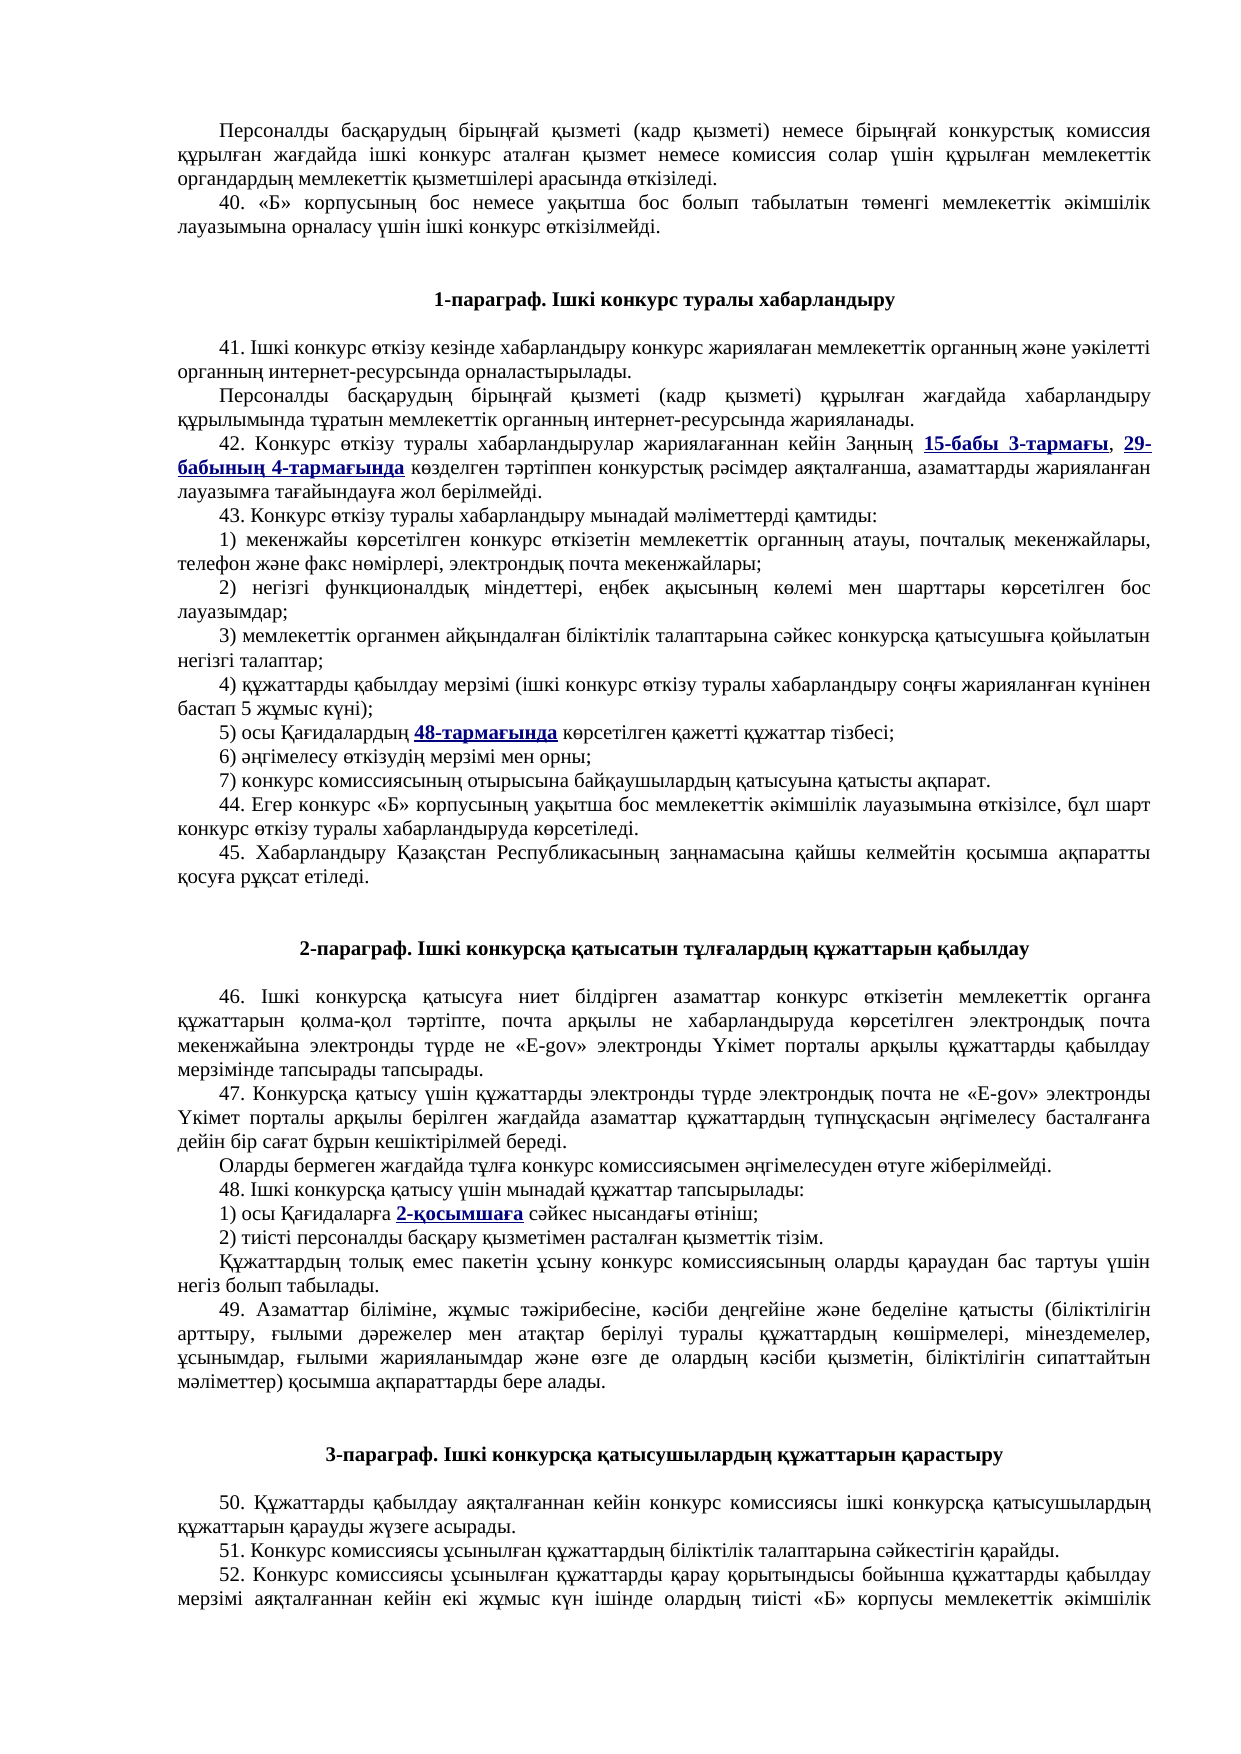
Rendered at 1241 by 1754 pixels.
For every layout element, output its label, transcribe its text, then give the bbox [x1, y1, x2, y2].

text 46. Ішкі конкурсқа қатысуға ниет білдірген азаматтар конкурс өткiзетiн мемлекеттiк органға құжаттарын қолма-қол тәртіпте, почта арқылы не хабарландыруда көрсетілген электрондық почта мекенжайына электронды түрде не «Е-gov» электронды Үкімет порталы арқылы құжаттарды қабылдау мерзімінде тапсырады тапсырады. [177, 984, 1152, 1081]
text 50. Құжаттарды қабылдау аяқталғаннан кейiн конкурс комиссиясы ішкі конкурсқа қатысушылардың құжаттарын қарауды жүзеге асырады. [177, 1490, 1152, 1538]
text 40. «Б» корпусының бос немесе уақытша бос болып табылатын төменгі мемлекеттік әкімшілік лауазымына орналасу үшін ішкі конкурс өткізілмейді. [177, 190, 1152, 238]
text 45. Хабарландыру Қазақстан Республикасының заңнамасына қайшы келмейтін қосымша ақпаратты қосуға рұқсат етіледі. [177, 840, 1152, 888]
text 49. Азаматтар бiлiмiне, жұмыс тәжiрибесiне, кәсiби деңгейіне және беделіне қатысты (бiлiктiлiгiн арттыру, ғылыми дәрежелер мен атақтар берiлуi туралы құжаттардың көшiрмелерi, мiнездемелер, ұсынымдар, ғылыми жарияланымдар және өзге де олардың кәсіби қызметін, біліктілігін сипаттайтын мәліметтер) қосымша ақпараттарды бере алады. [177, 1297, 1152, 1393]
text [177, 1562, 1152, 1610]
text Персоналды басқарудың бірыңғай қызметі (кадр қызметі) немесе бірыңғай конкурстық комиссия құрылған жағдайда ішкі конкурс аталған қызмет немесе комиссия солар үшін құрылған мемлекеттік органдардың мемлекеттік қызметшілері арасында өткізіледі. [177, 118, 1152, 190]
text 7) конкурс комиссиясының отырысына байқаушылардың қатысуына қатысты ақпарат. [177, 768, 1152, 792]
text 1) осы Қағидаларға 2-қосымшаға сәйкес нысандағы өтініш; [177, 1201, 1152, 1225]
text 47. Конкурсқа қатысу үшін құжаттарды электронды түрде электрондық почта не «Е-gov» электронды Үкімет порталы арқылы берілген жағдайда азаматтар құжаттардың түпнұсқасын әңгімелесу басталғанға дейін бір сағат бұрын кешіктірілмей береді. [177, 1081, 1152, 1153]
text 5) осы Қағидалардың 48-тармағында көрсетілген қажетті құжаттар тізбесі; [177, 720, 1152, 744]
text 1) мекенжайы көрсетілген конкурс өткізетін мемлекеттiк органның атауы, почталық мекенжайлары, телефон және факс нөмiрлерi, электрондық почта мекенжайлары; [177, 527, 1152, 575]
text 51. Конкурс комиссиясы ұсынылған құжаттардың бiлiктiлiк талаптарына сәйкестiгiн қарайды. [177, 1538, 1152, 1562]
text 6) әңгiмелесу өткiзудiң мерзiмi мен орны; [177, 744, 1152, 768]
text 2) негiзгi функционалдық мiндеттерi, еңбек ақысының көлемi мен шарттары көрсетiлген бос лауазымдар; [177, 575, 1152, 623]
text 2-параграф. Ішкі конкурсқа қатысатын тұлғалардың құжаттарын қабылдау [177, 936, 1152, 960]
text 43. Конкурс өткiзу туралы хабарландыру мынадай мәлiметтерді қамтиды: [177, 503, 1152, 527]
text Оларды бермеген жағдайда тұлға конкурс комиссиясымен әңгімелесуден өтуге жіберілмейді. [177, 1153, 1152, 1177]
text Персоналды басқарудың бірыңғай қызметі (кадр қызметі) құрылған жағдайда хабарландыру құрылымында тұратын мемлекеттік органның интернет-ресурсында жарияланады. [177, 383, 1152, 431]
text 3-параграф. Ішкі конкурсқа қатысушылардың құжаттарын қарастыру [177, 1442, 1152, 1466]
text 42. Конкурс өткізу туралы хабарландырулар жариялағаннан кейін Заңның 15-бабы 3-тармағы, 29-бабының 4-тармағында көзделген тәртіппен конкурстық рәсімдер аяқталғанша, азаматтарды жарияланған лауазымға тағайындауға жол берілмейді. [177, 431, 1152, 503]
text 3) мемлекеттiк органмен айқындалған бiлiктiлiк талаптарына сәйкес конкурсқа қатысушыға қойылатын негiзгi талаптар; [177, 623, 1152, 672]
text 44. Егер конкурс «Б» корпусының уақытша бос мемлекеттік әкімшілік лауазымына өткізілсе, бұл шарт конкурс өткізу туралы хабарландыруда көрсетіледі. [177, 792, 1152, 840]
text 1-параграф. Ішкі конкурс туралы хабарландыру [177, 287, 1152, 311]
text 2) тиісті персоналды басқару қызметімен расталған қызметтік тізім. [177, 1225, 1152, 1249]
text 4) құжаттарды қабылдау мерзiмi (ішкі конкурс өткiзу туралы хабарландыру соңғы жарияланған күнінен бастап 5 жұмыс күні); [177, 672, 1152, 720]
text Құжаттардың толық емес пакетін ұсыну конкурс комиссиясының оларды қараудан бас тартуы үшін негіз болып табылады. [177, 1249, 1152, 1297]
text 48. Ішкі конкурсқа қатысу үшін мынадай құжаттар тапсырылады: [177, 1177, 1152, 1201]
text 41. Ішкі конкурс өткізу кезінде хабарландыру конкурс жариялаған мемлекеттік органның және уәкілетті органның интернет-ресурсында орналастырылады. [177, 335, 1152, 383]
